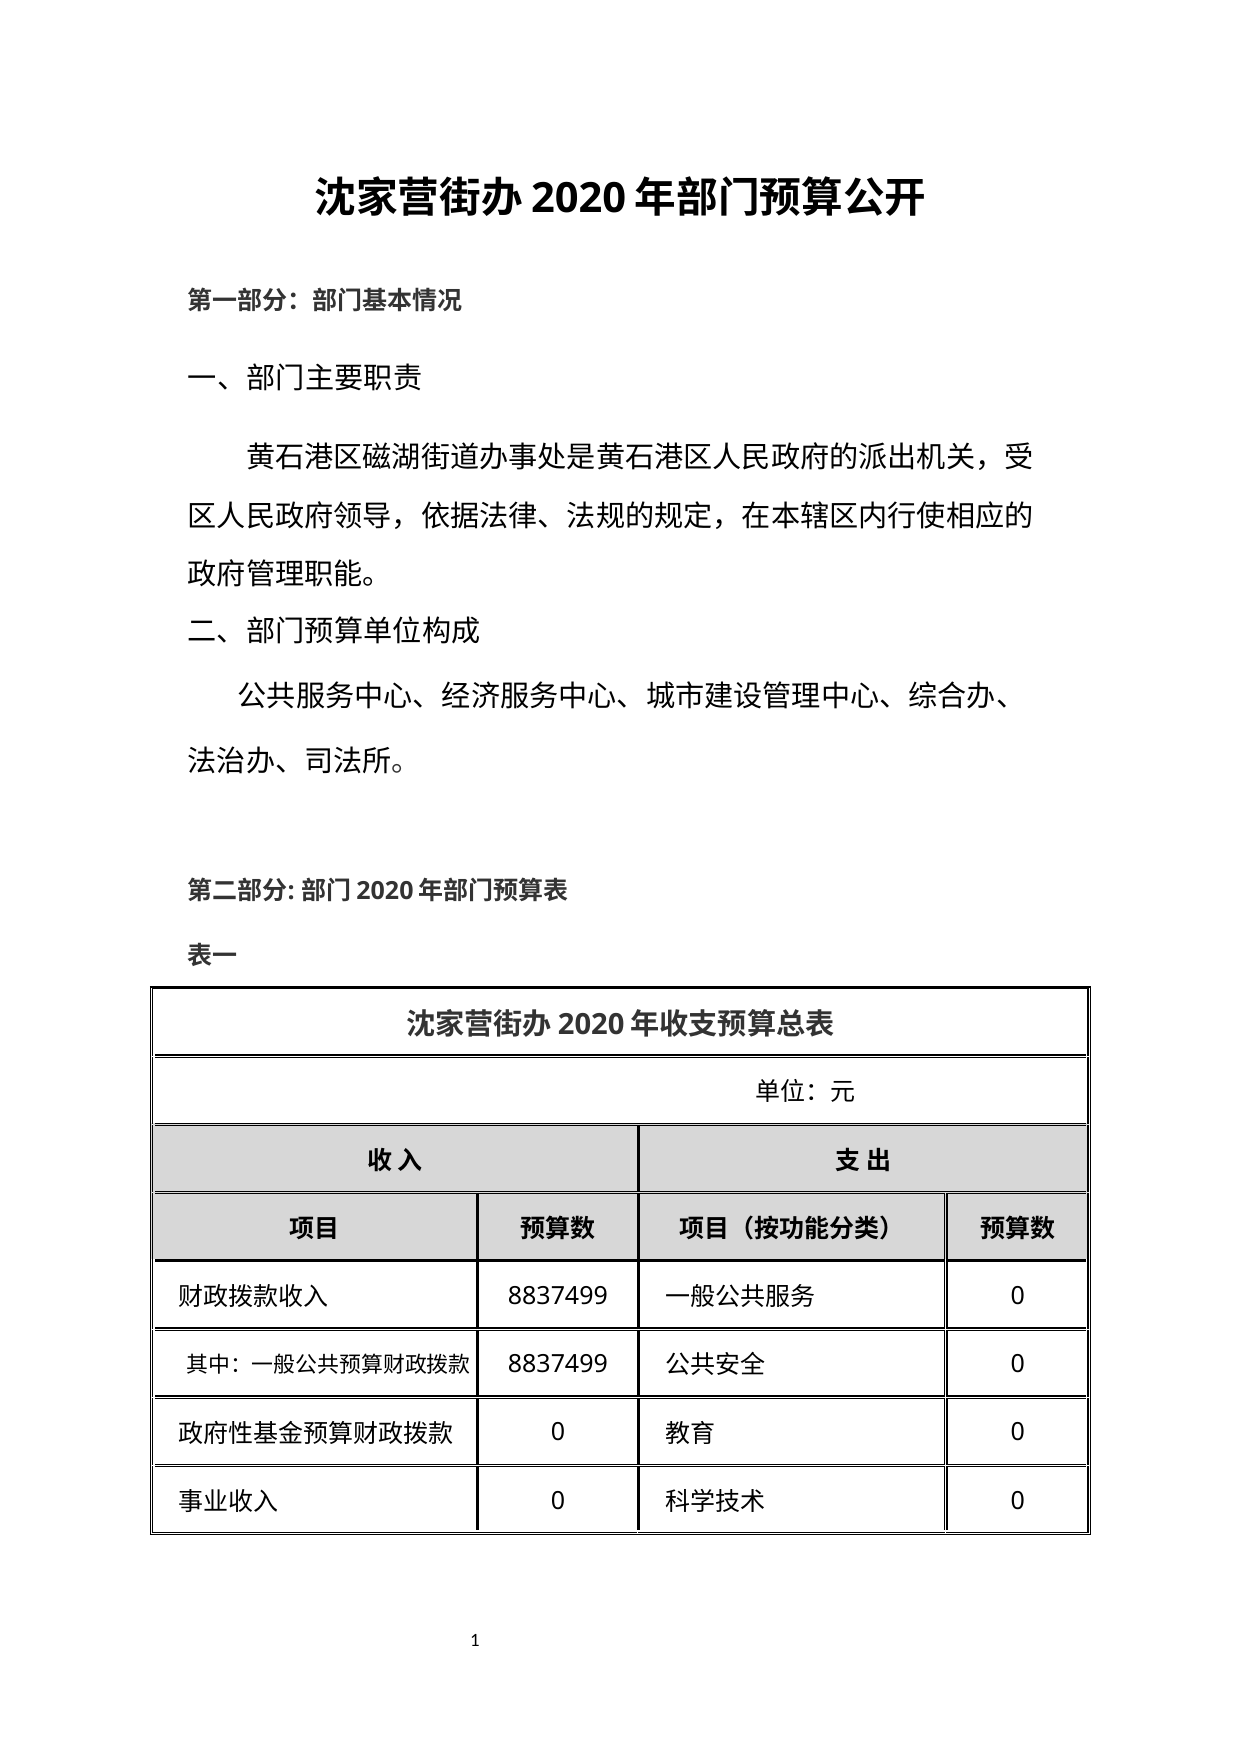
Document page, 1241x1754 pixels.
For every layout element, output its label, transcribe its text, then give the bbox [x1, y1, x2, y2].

text 黄石港区磁湖街道办事处是黄石港区人民政府的派出机关，受区人民政府领导，依据法律、法规的规定，在本辖区内行使相应的政府管理职能。 [187, 421, 1053, 596]
list 部门主要职责 [187, 343, 1053, 408]
table_header 沈家营街办2020年收支预算总表 [153, 989, 1087, 1054]
text 公共服务中心、经济服务中心、城市建设管理中心、综合办、法治办、司法所。 [187, 661, 1053, 791]
table_cell 0 [948, 1395, 1088, 1464]
table_cell 项目 [151, 1191, 477, 1259]
table_cell 支 出 [640, 1123, 1088, 1191]
table_cell 0 [948, 1259, 1087, 1327]
table_cell 0 [946, 1464, 1089, 1532]
table_cell 科学技术 [638, 1464, 946, 1532]
text 第一部分：部门基本情况 [187, 266, 1053, 331]
table_cell 预算数 [946, 1191, 1089, 1259]
table_cell 教育 [640, 1399, 944, 1464]
table_cell 财政拨款收入 [153, 1259, 476, 1327]
table_cell 0 [948, 1327, 1088, 1395]
subtitle 沈家营街办2020年部门预算公开 [187, 162, 1053, 227]
table_cell 单位：元 [153, 1054, 1088, 1122]
table_cell 0 [479, 1399, 637, 1464]
table_cell 8837499 [479, 1262, 637, 1327]
table_cell 预算数 [479, 1194, 637, 1259]
table_cell 8837499 [479, 1331, 637, 1395]
text 第二部分: 部门2020年部门预算表 [187, 856, 1053, 921]
table_cell 政府性基金预算财政拨款 [153, 1395, 476, 1464]
text 二、部门预算单位构成 [187, 596, 1053, 661]
table_cell 公共安全 [640, 1331, 944, 1395]
text 表一 [187, 921, 1053, 986]
table_cell 收 入 [153, 1123, 637, 1191]
table_cell 0 [477, 1467, 638, 1532]
table_cell 项目（按功能分类） [640, 1194, 944, 1259]
table_cell 一般公共服务 [640, 1262, 944, 1327]
table_cell 事业收入 [151, 1464, 477, 1532]
table_cell 其中：一般公共预算财政拨款 [153, 1327, 476, 1395]
